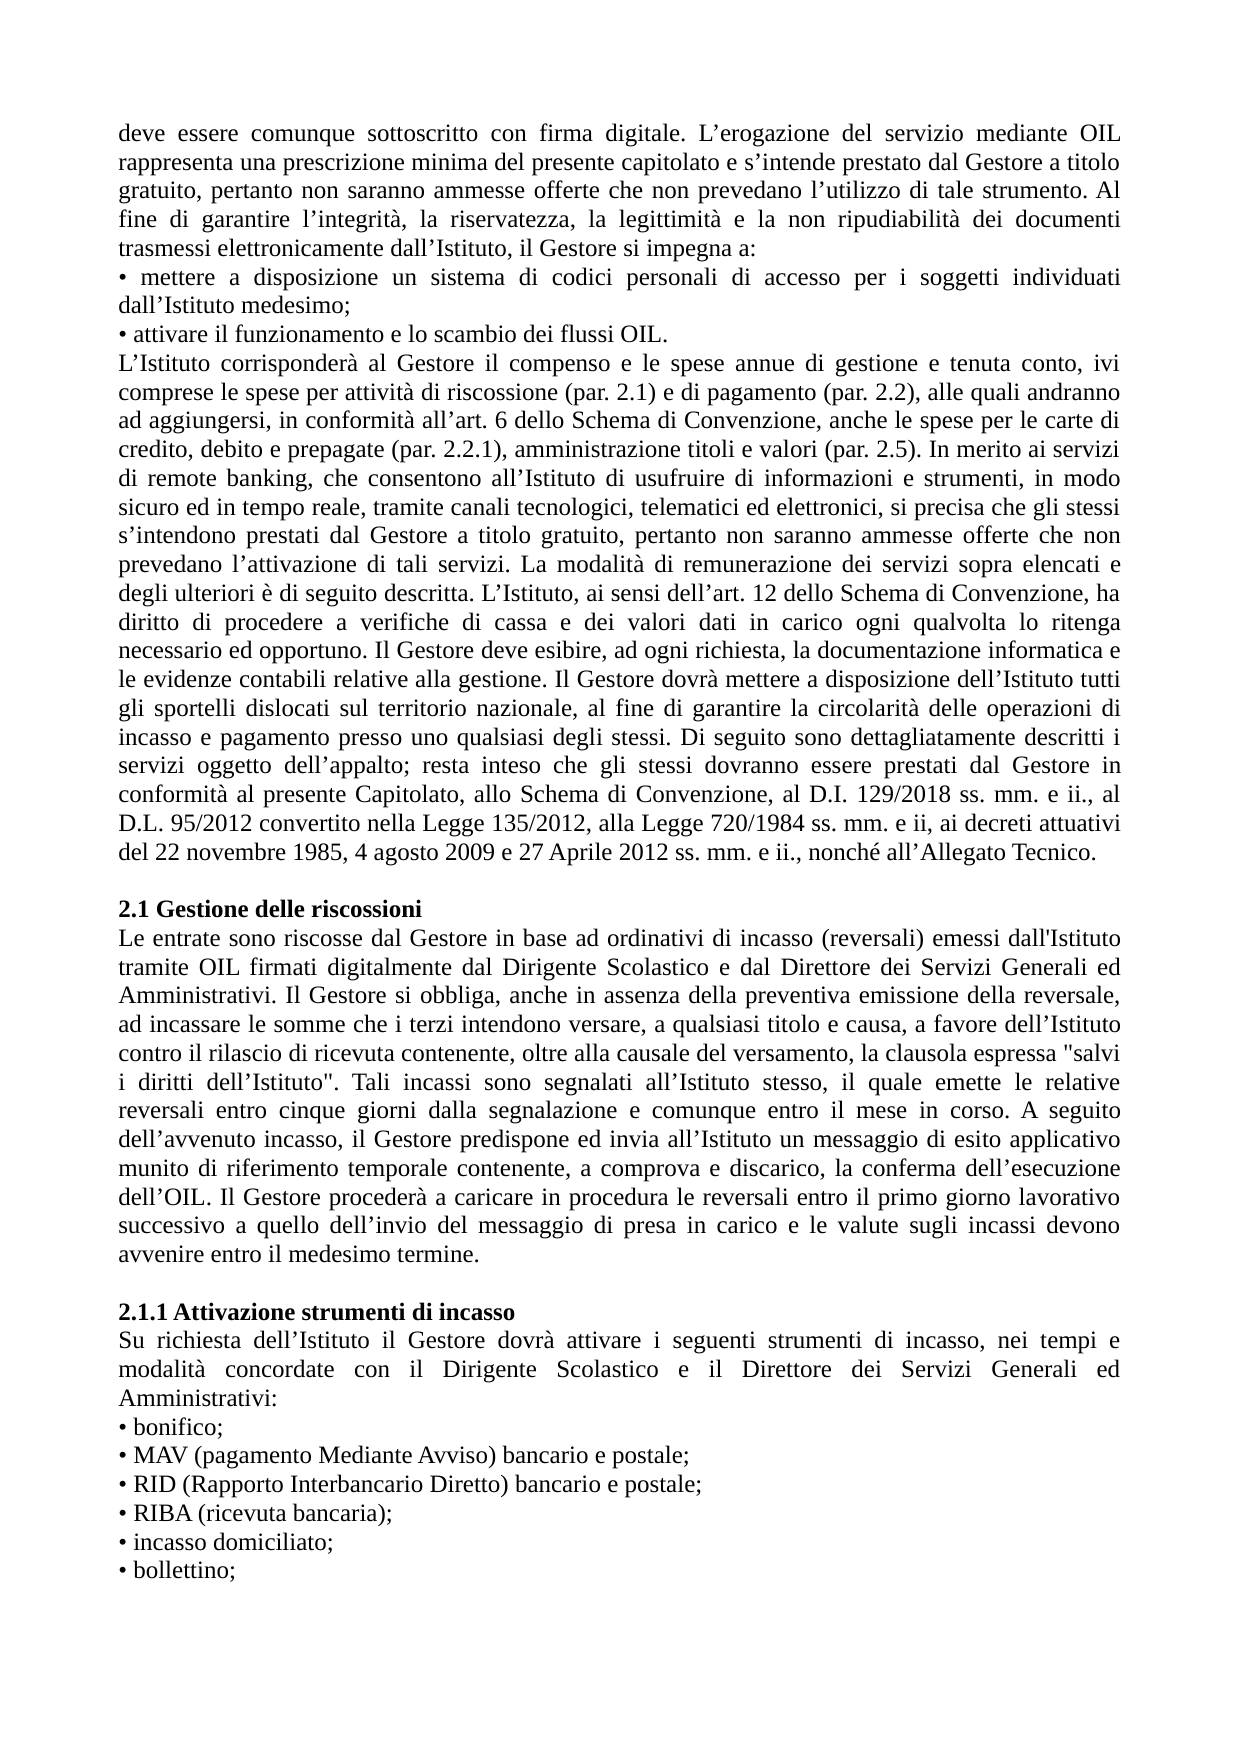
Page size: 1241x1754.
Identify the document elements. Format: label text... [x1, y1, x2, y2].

text • bonifico; [118, 1412, 1122, 1441]
text • RIBA (ricevuta bancaria); [118, 1498, 1122, 1527]
text • MAV (pagamento Mediante Avviso) bancario e postale; [118, 1441, 1122, 1469]
text • RID (Rapporto Interbancario Diretto) bancario e postale; [118, 1469, 1122, 1498]
text • mettere a disposizione un sistema di codici personali di accesso per i soggetti individuati dall’Istituto medesimo; [118, 262, 1122, 319]
text 2.1.1 Attivazione strumenti di incasso [118, 1297, 1122, 1326]
text • incasso domiciliato; [118, 1527, 1122, 1556]
text 2.1 Gestione delle riscossioni [118, 894, 1122, 923]
text • bollettino; [118, 1556, 1122, 1584]
text Su richiesta dell’Istituto il Gestore dovrà attivare i seguenti strumenti di incasso, nei tempi e modalità concordate con il Dirigente Scolastico e il Direttore dei Servizi Generali ed Amministrativi: [118, 1326, 1122, 1412]
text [118, 118, 1122, 262]
text Le entrate sono riscosse dal Gestore in base ad ordinativi di incasso (reversali) emessi dall'Istituto tramite OIL firmati digitalmente dal Dirigente Scolastico e dal Direttore dei Servizi Generali ed Amministrativi. Il Gestore si obbliga, anche in assenza della preventiva emissione della reversale, ad incassare le somme che i terzi intendono versare, a qualsiasi titolo e causa, a favore dell’Istituto contro il rilascio di ricevuta contenente, oltre alla causale del versamento, la clausola espressa "salvi i diritti dell’Istituto". Tali incassi sono segnalati all’Istituto stesso, il quale emette le relative reversali entro cinque giorni dalla segnalazione e comunque entro il mese in corso. A seguito dell’avvenuto incasso, il Gestore predispone ed invia all’Istituto un messaggio di esito applicativo munito di riferimento temporale contenente, a comprova e discarico, la conferma dell’esecuzione dell’OIL. Il Gestore procederà a caricare in procedura le reversali entro il primo giorno lavorativo successivo a quello dell’invio del messaggio di presa in carico e le valute sugli incassi devono avvenire entro il medesimo termine. [118, 923, 1122, 1268]
text L’Istituto corrisponderà al Gestore il compenso e le spese annue di gestione e tenuta conto, ivi comprese le spese per attività di riscossione (par. 2.1) e di pagamento (par. 2.2), alle quali andranno ad aggiungersi, in conformità all’art. 6 dello Schema di Convenzione, anche le spese per le carte di credito, debito e prepagate (par. 2.2.1), amministrazione titoli e valori (par. 2.5). In merito ai servizi di remote banking, che consentono all’Istituto di usufruire di informazioni e strumenti, in modo sicuro ed in tempo reale, tramite canali tecnologici, telematici ed elettronici, si precisa che gli stessi s’intendono prestati dal Gestore a titolo gratuito, pertanto non saranno ammesse offerte che non prevedano l’attivazione di tali servizi. La modalità di remunerazione dei servizi sopra elencati e degli ulteriori è di seguito descritta. L’Istituto, ai sensi dell’art. 12 dello Schema di Convenzione, ha diritto di procedere a verifiche di cassa e dei valori dati in carico ogni qualvolta lo ritenga necessario ed opportuno. Il Gestore deve esibire, ad ogni richiesta, la documentazione informatica e le evidenze contabili relative alla gestione. Il Gestore dovrà mettere a disposizione dell’Istituto tutti gli sportelli dislocati sul territorio nazionale, al fine di garantire la circolarità delle operazioni di incasso e pagamento presso uno qualsiasi degli stessi. Di seguito sono dettagliatamente descritti i servizi oggetto dell’appalto; resta inteso che gli stessi dovranno essere prestati dal Gestore in conformità al presente Capitolato, allo Schema di Convenzione, al D.I. 129/2018 ss. mm. e ii., al D.L. 95/2012 convertito nella Legge 135/2012, alla Legge 720/1984 ss. mm. e ii, ai decreti attuativi del 22 novembre 1985, 4 agosto 2009 e 27 Aprile 2012 ss. mm. e ii., nonché all’Allegato Tecnico. [118, 348, 1122, 866]
text • attivare il funzionamento e lo scambio dei flussi OIL. [118, 319, 1122, 348]
